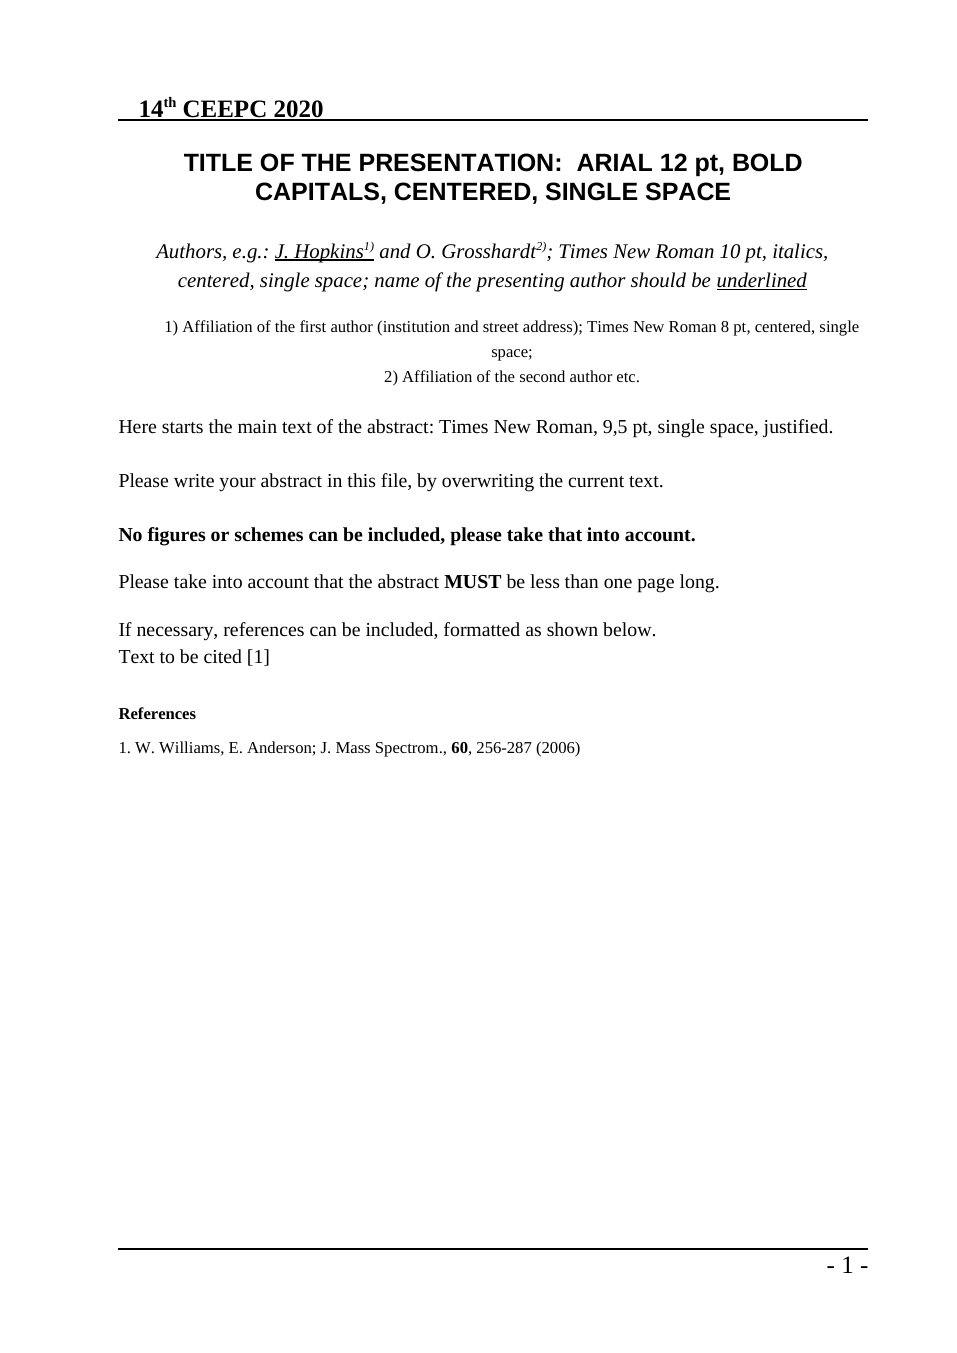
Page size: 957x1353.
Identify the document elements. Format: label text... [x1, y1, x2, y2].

text TITLE OF THE PRESENTATION: ARIAL 12 pt, BOLD CAPITALS, CENTERED, SINGLE SPACE [118, 148, 868, 206]
text No figures or schemes can be included, please take that into account. [118, 520, 868, 547]
text Here starts the main text of the abstract: Times New Roman, 9,5 pt, single space, justified. [118, 411, 868, 438]
text 1. W. Williams, E. Anderson; J. Mass Spectrom., 60, 256-287 (2006) [118, 738, 868, 757]
text Please write your abstract in this file, by overwriting the current text. [118, 466, 868, 493]
text If necessary, references can be included, formatted as shown below. [118, 615, 868, 642]
text 2) Affiliation of the second author etc. [156, 362, 868, 387]
text Authors, e.g.: J. Hopkins1) and O. Grosshardt2); Times New Roman 10 pt, italics, centered, single space; name of the presenting author should be underlined [118, 235, 868, 293]
text References [118, 696, 868, 726]
text Please take into account that the abstract MUST be less than one page long. [118, 569, 868, 592]
text Text to be cited [1] [118, 642, 868, 669]
text 1) Affiliation of the first author (institution and street address); Times New Roman 8 pt, centered, single space; [156, 312, 868, 362]
